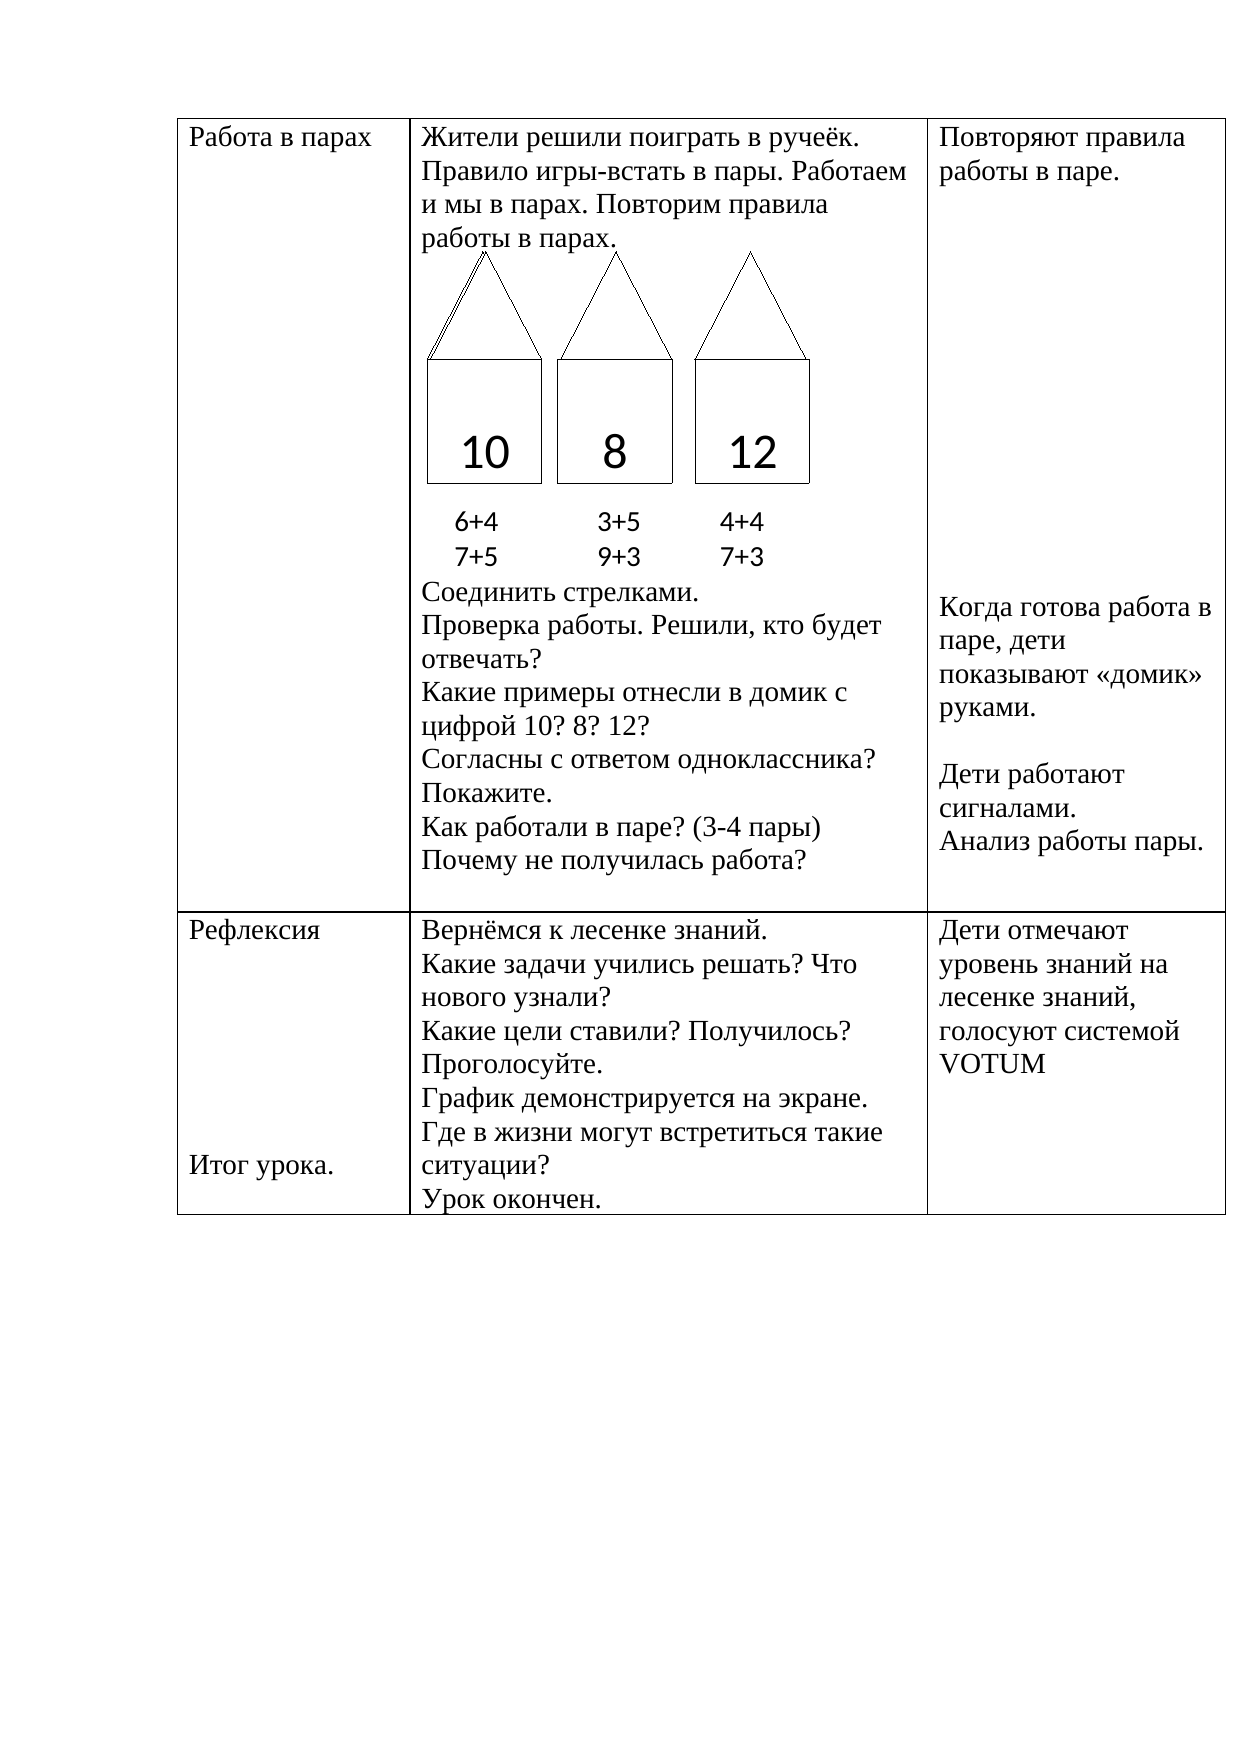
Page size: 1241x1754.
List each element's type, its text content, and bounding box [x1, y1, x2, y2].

table_cell Вернёмся к лесенке знаний. Какие задачи учились решать? Что нового узнали? Какие цели ставили? Получилось? Проголосуйте. График демонстрируется на экране. Где в жизни могут встретиться такие ситуации? Урок окончен. [411, 913, 927, 1214]
table_cell Жители решили поиграть в ручеёк. Правило игры-встать в пары. Работаем и мы в парах. Повторим правила работы в парах. 6+4 3+5 4+4 7+5 9+3 7+3 Соединить стрелками. Проверка работы. Решили, кто будет отвечать? Какие примеры отнесли в домик с цифрой 10? 8? 12? Согласны с ответом одноклассника? Покажите. Как работали в паре? (3-4 пары) Почему не получилась работа? [411, 119, 927, 911]
table_cell Рефлексия Итог урока. [178, 913, 409, 1214]
table_cell Повторяют правила работы в паре. Когда готова работа в паре, дети показывают «домик» руками. Дети работают сигналами. Анализ работы пары. [928, 119, 1225, 911]
table_cell Дети отмечают уровень знаний на лесенке знаний, голосуют системой VOTUM [928, 913, 1225, 1214]
table_cell Работа в парах [178, 119, 409, 911]
